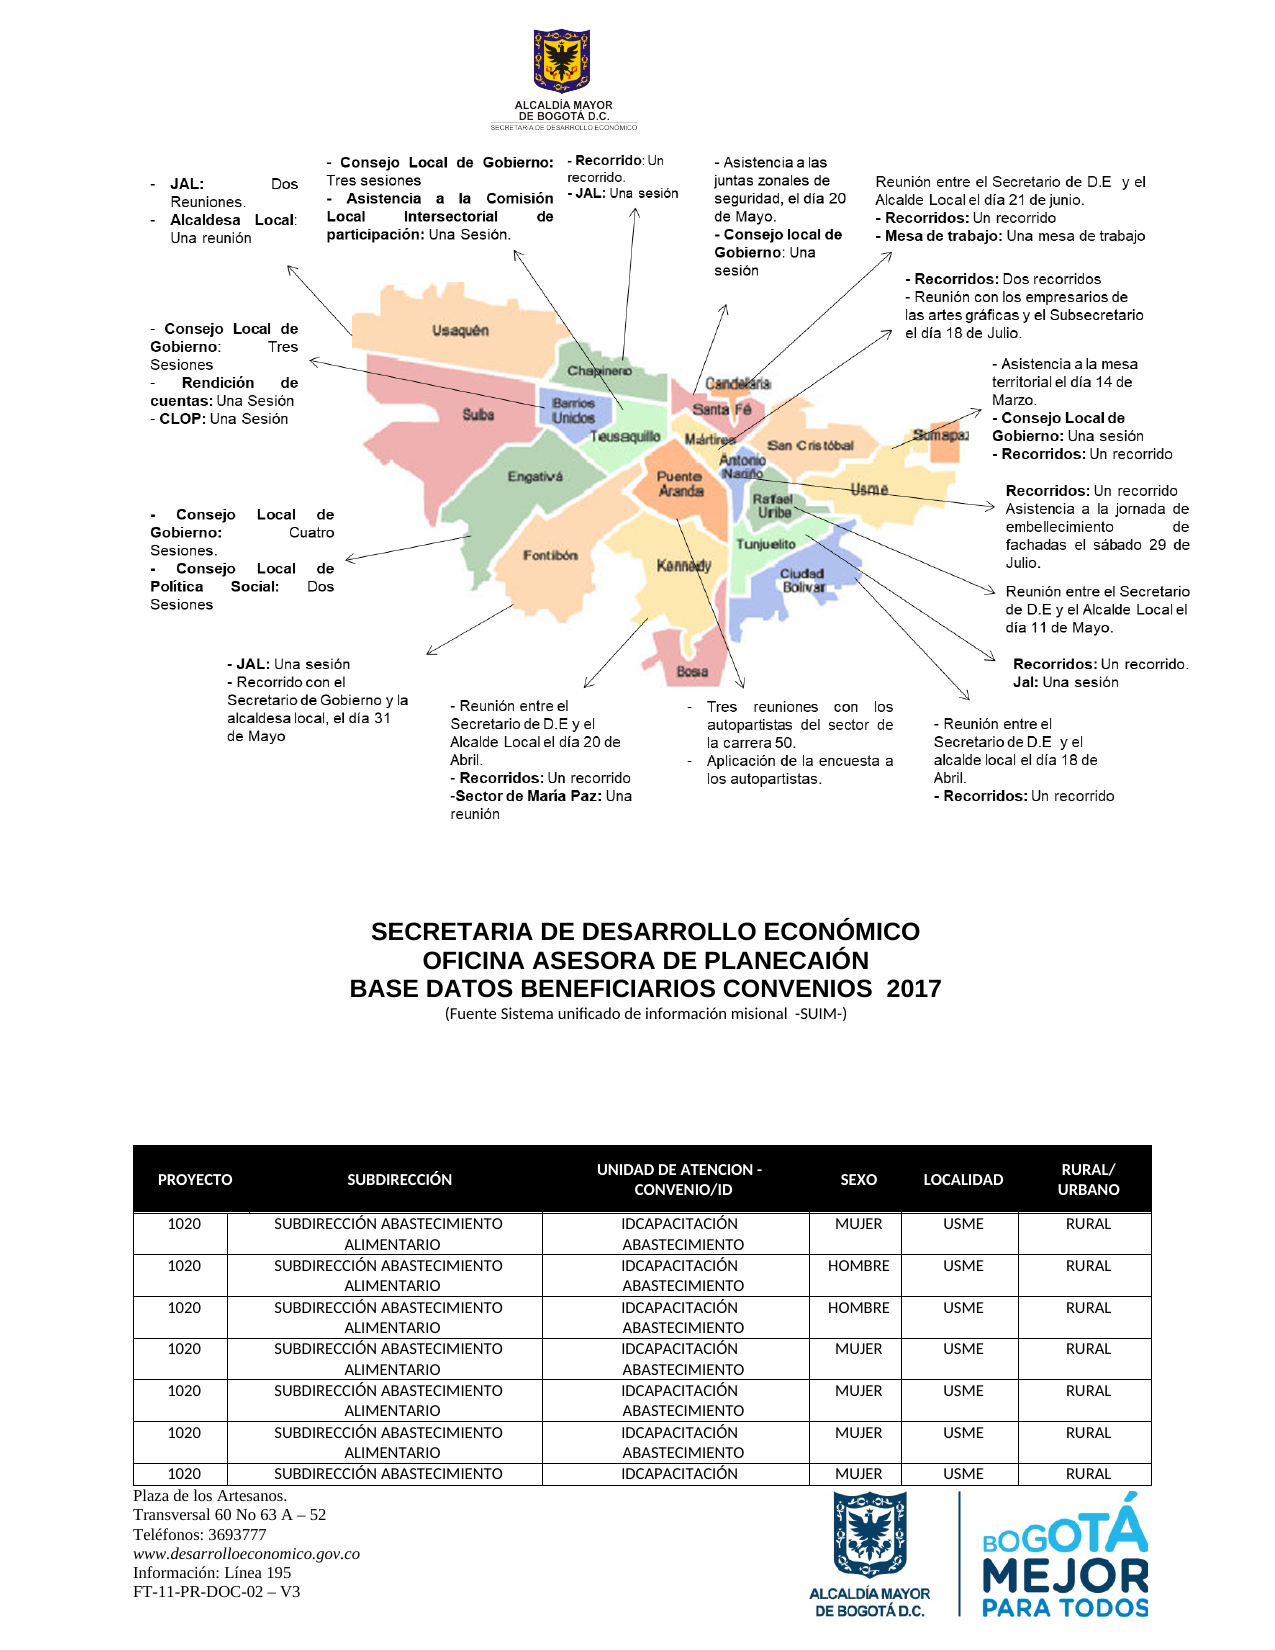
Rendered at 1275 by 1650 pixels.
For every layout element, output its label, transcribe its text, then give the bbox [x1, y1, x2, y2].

table_cell RURAL [1019, 1214, 1151, 1254]
table_cell MUJER [810, 1380, 901, 1421]
table_cell SUBDIRECCIÓN ABASTECIMIENTO ALIMENTARIO [228, 1255, 542, 1296]
table_cell 1020 [134, 1380, 227, 1421]
text BASE DATOS BENEFICIARIOS CONVENIOS 2017 [140, 974, 1152, 1003]
table_header PROYECTO [134, 1146, 249, 1212]
table_header LOCALIDAD [902, 1146, 1018, 1212]
table_cell 1020 [134, 1464, 227, 1485]
picture [809, 1491, 1148, 1617]
table_cell USME [902, 1422, 1018, 1462]
table_cell RURAL [1019, 1255, 1151, 1296]
picture [140, 7, 1207, 831]
table_cell IDCAPACITACIÓN ABASTECIMIENTO [543, 1422, 809, 1462]
table_cell 1020 [134, 1422, 227, 1462]
table_cell RURAL [1019, 1297, 1151, 1337]
table_cell IDCAPACITACIÓN ABASTECIMIENTO [543, 1214, 809, 1254]
table_cell IDCAPACITACIÓN ABASTECIMIENTO [543, 1339, 809, 1379]
table_cell 1020 [134, 1339, 227, 1379]
text OFICINA ASESORA DE PLANECAIÓN [140, 946, 1152, 974]
table_cell MUJER [810, 1339, 901, 1379]
table_header RURAL/ URBANO [1019, 1146, 1151, 1212]
table_cell SUBDIRECCIÓN ABASTECIMIENTO ALIMENTARIO [228, 1464, 542, 1485]
table_cell USME [902, 1297, 1018, 1337]
table_cell MUJER [810, 1422, 901, 1462]
text SECRETARIA DE DESARROLLO ECONÓMICO [140, 917, 1152, 946]
table_header UNIDAD DE ATENCION - CONVENIO/ID [543, 1146, 809, 1212]
table_cell MUJER [810, 1214, 901, 1254]
table_cell USME [902, 1214, 1018, 1254]
table_cell 1020 [134, 1297, 227, 1337]
table_cell SUBDIRECCIÓN ABASTECIMIENTO ALIMENTARIO [228, 1214, 542, 1254]
table_cell USME [902, 1380, 1018, 1421]
table_cell IDCAPACITACIÓN ABASTECIMIENTO [543, 1297, 809, 1337]
table_cell SUBDIRECCIÓN ABASTECIMIENTO ALIMENTARIO [228, 1422, 542, 1462]
table_cell HOMBRE [810, 1255, 901, 1296]
table_cell RURAL [1019, 1380, 1151, 1421]
table_cell SUBDIRECCIÓN ABASTECIMIENTO ALIMENTARIO [228, 1339, 542, 1379]
table_cell SUBDIRECCIÓN ABASTECIMIENTO ALIMENTARIO [228, 1380, 542, 1421]
table_cell MUJER [810, 1464, 901, 1485]
table_cell USME [902, 1339, 1018, 1379]
table_cell RURAL [1019, 1339, 1151, 1379]
table_cell 1020 [134, 1255, 227, 1296]
text (Fuente Sistema unificado de información misional -SUIM-) [140, 1003, 1152, 1023]
table_cell RURAL [1019, 1464, 1151, 1485]
table_header SEXO [810, 1146, 901, 1212]
table_cell RURAL [1019, 1422, 1151, 1462]
table_cell SUBDIRECCIÓN ABASTECIMIENTO ALIMENTARIO [228, 1297, 542, 1337]
table_cell HOMBRE [810, 1297, 901, 1337]
table_cell IDCAPACITACIÓN ABASTECIMIENTO [543, 1464, 809, 1485]
table_header SUBDIRECCIÓN [250, 1146, 542, 1212]
table_cell 1020 [134, 1214, 227, 1254]
table_cell USME [902, 1255, 1018, 1296]
table_cell IDCAPACITACIÓN ABASTECIMIENTO [543, 1255, 809, 1296]
table_cell USME [902, 1464, 1018, 1485]
table_cell IDCAPACITACIÓN ABASTECIMIENTO [543, 1380, 809, 1421]
